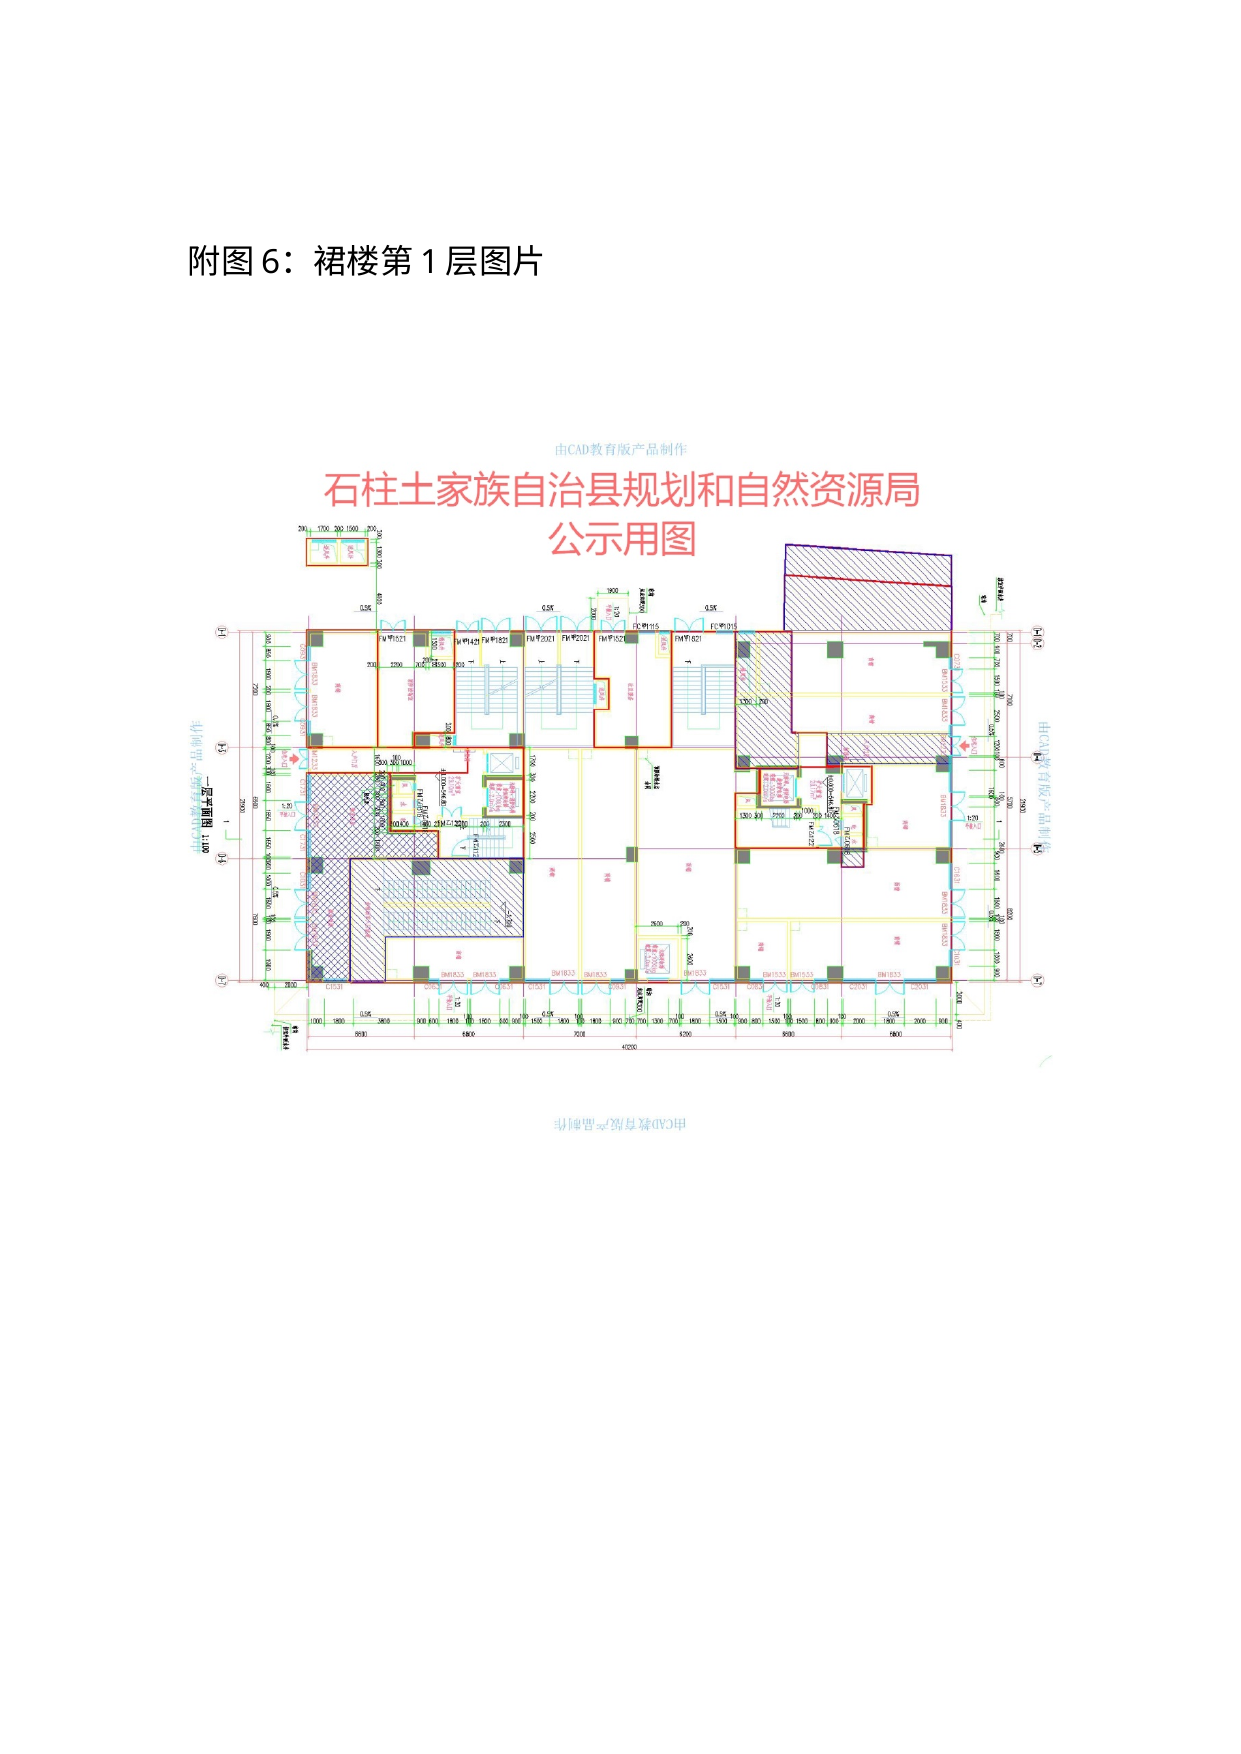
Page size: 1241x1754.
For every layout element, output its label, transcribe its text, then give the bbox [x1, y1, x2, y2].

text 附图6：裙楼第1层图片 [187, 227, 1053, 292]
picture [187, 440, 1053, 1133]
